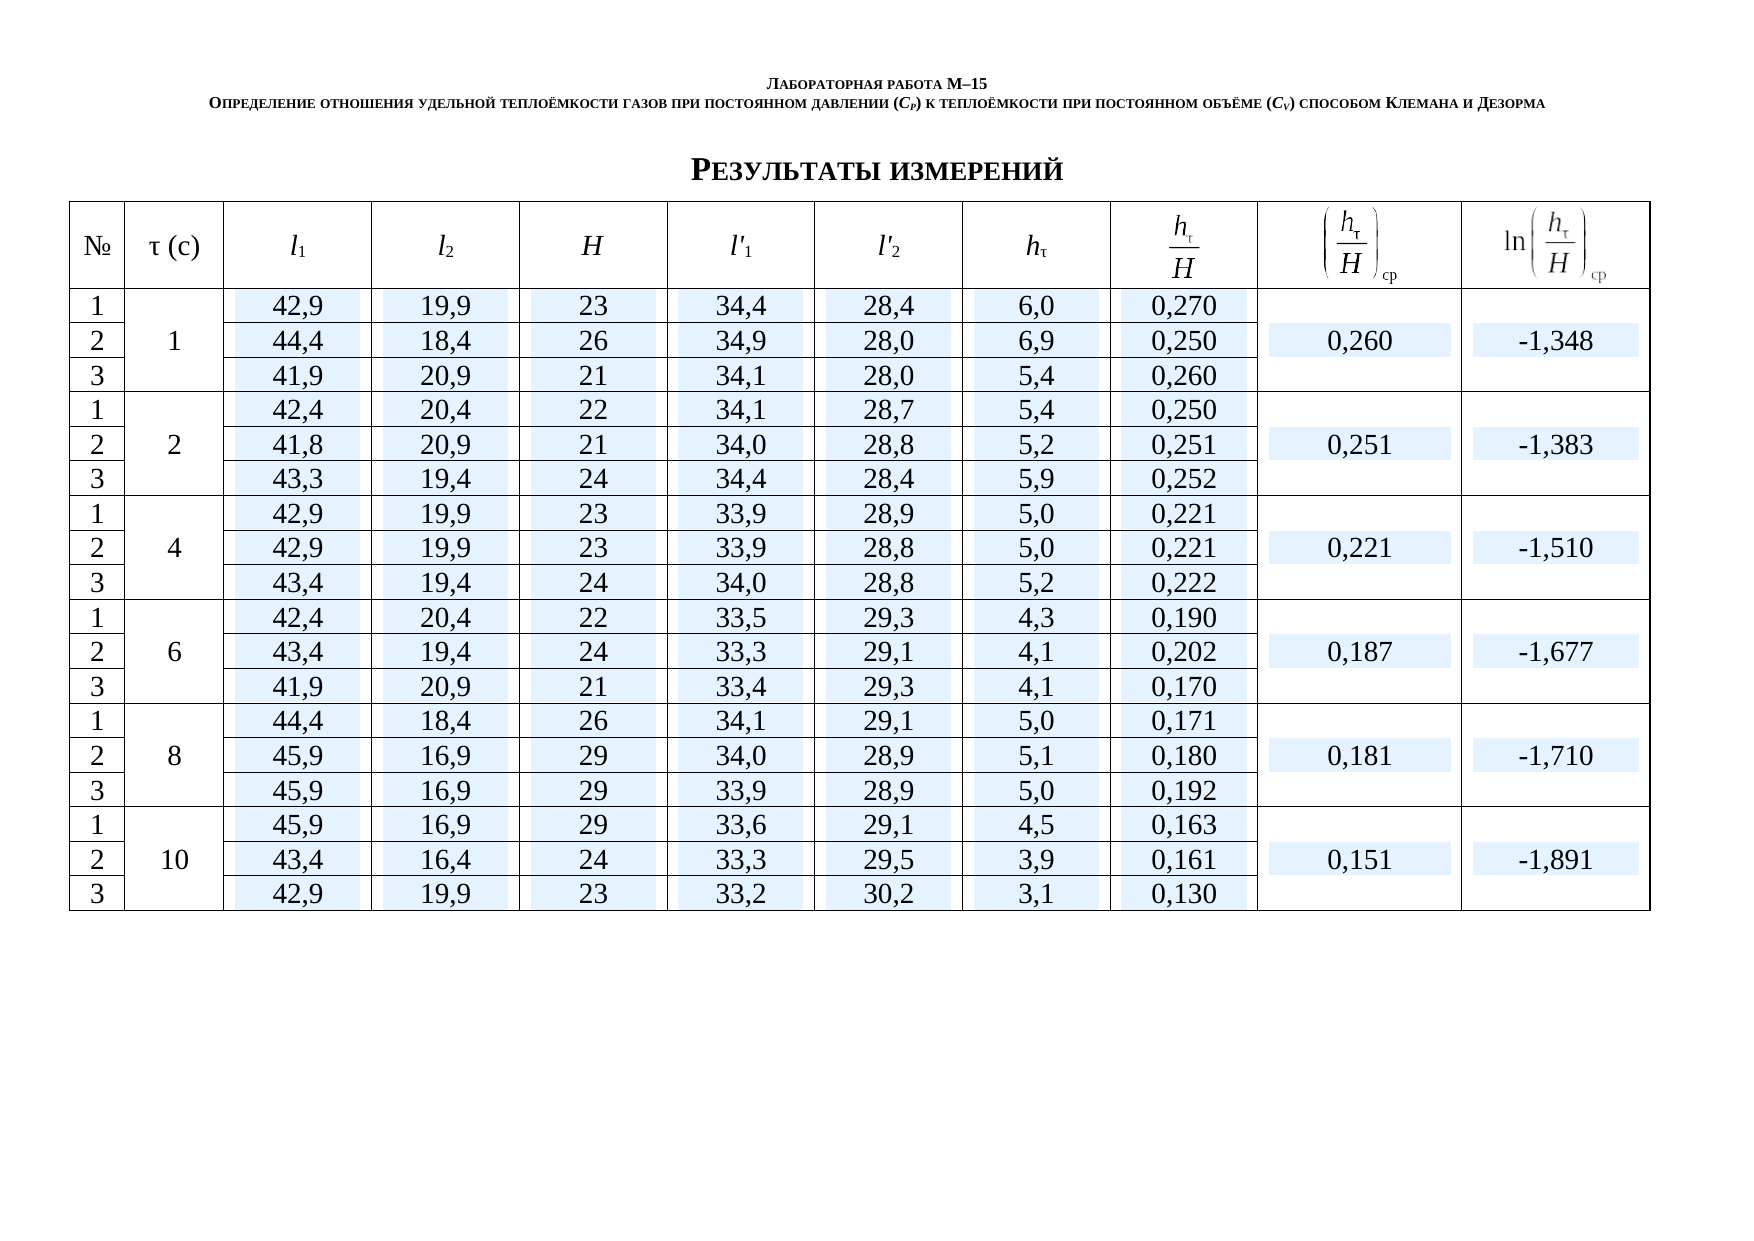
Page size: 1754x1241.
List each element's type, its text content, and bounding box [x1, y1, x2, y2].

table_header l'1 [668, 202, 814, 287]
table_cell 3 [70, 358, 124, 391]
table_cell 10 [125, 807, 223, 910]
table_cell 2 [70, 531, 124, 564]
table_cell -1,383 [1462, 392, 1649, 495]
table_cell 0,251 [1258, 392, 1461, 495]
table_cell -1,510 [1462, 496, 1649, 599]
table_cell 4 [125, 496, 223, 599]
table_cell 1 [70, 807, 124, 841]
table_cell 0,187 [1258, 600, 1461, 702]
table_header № [70, 202, 124, 287]
table_cell -1,891 [1462, 807, 1649, 910]
table_cell 2 [70, 634, 124, 668]
table_header H [520, 202, 667, 287]
table_cell 8 [125, 704, 223, 806]
table_header [1462, 202, 1649, 287]
table_header l1 [224, 202, 371, 287]
text Результаты измерений [59, 150, 1695, 188]
table_cell 3 [70, 565, 124, 599]
table_cell -1,677 [1462, 600, 1649, 702]
table_cell 1 [70, 600, 124, 633]
table_cell 0,151 [1258, 807, 1461, 910]
table_cell 0,260 [1258, 289, 1461, 391]
table_cell 2 [70, 427, 124, 460]
table_header [1111, 202, 1257, 287]
table_header l'2 [815, 202, 962, 287]
table_cell 1 [125, 289, 223, 391]
table_cell 3 [70, 461, 124, 495]
table_cell 3 [70, 773, 124, 806]
table_cell -1,348 [1462, 289, 1649, 391]
table_cell 2 [70, 738, 124, 772]
table_cell 6 [125, 600, 223, 702]
table_cell 2 [70, 323, 124, 357]
table_cell 1 [70, 289, 124, 322]
table_cell 1 [70, 704, 124, 737]
table_cell 3 [70, 876, 124, 910]
table_header τ (с) [125, 202, 223, 287]
table_header l2 [372, 202, 519, 287]
table_cell 0,221 [1258, 496, 1461, 599]
table_cell 0,181 [1258, 704, 1461, 806]
table_cell 1 [70, 392, 124, 426]
table_cell 2 [125, 392, 223, 495]
table_cell 1 [70, 496, 124, 529]
table_cell 2 [70, 842, 124, 875]
table_header hτ [963, 202, 1110, 287]
table_cell 3 [70, 669, 124, 702]
table_header [1258, 202, 1461, 287]
table_cell -1,710 [1462, 704, 1649, 806]
